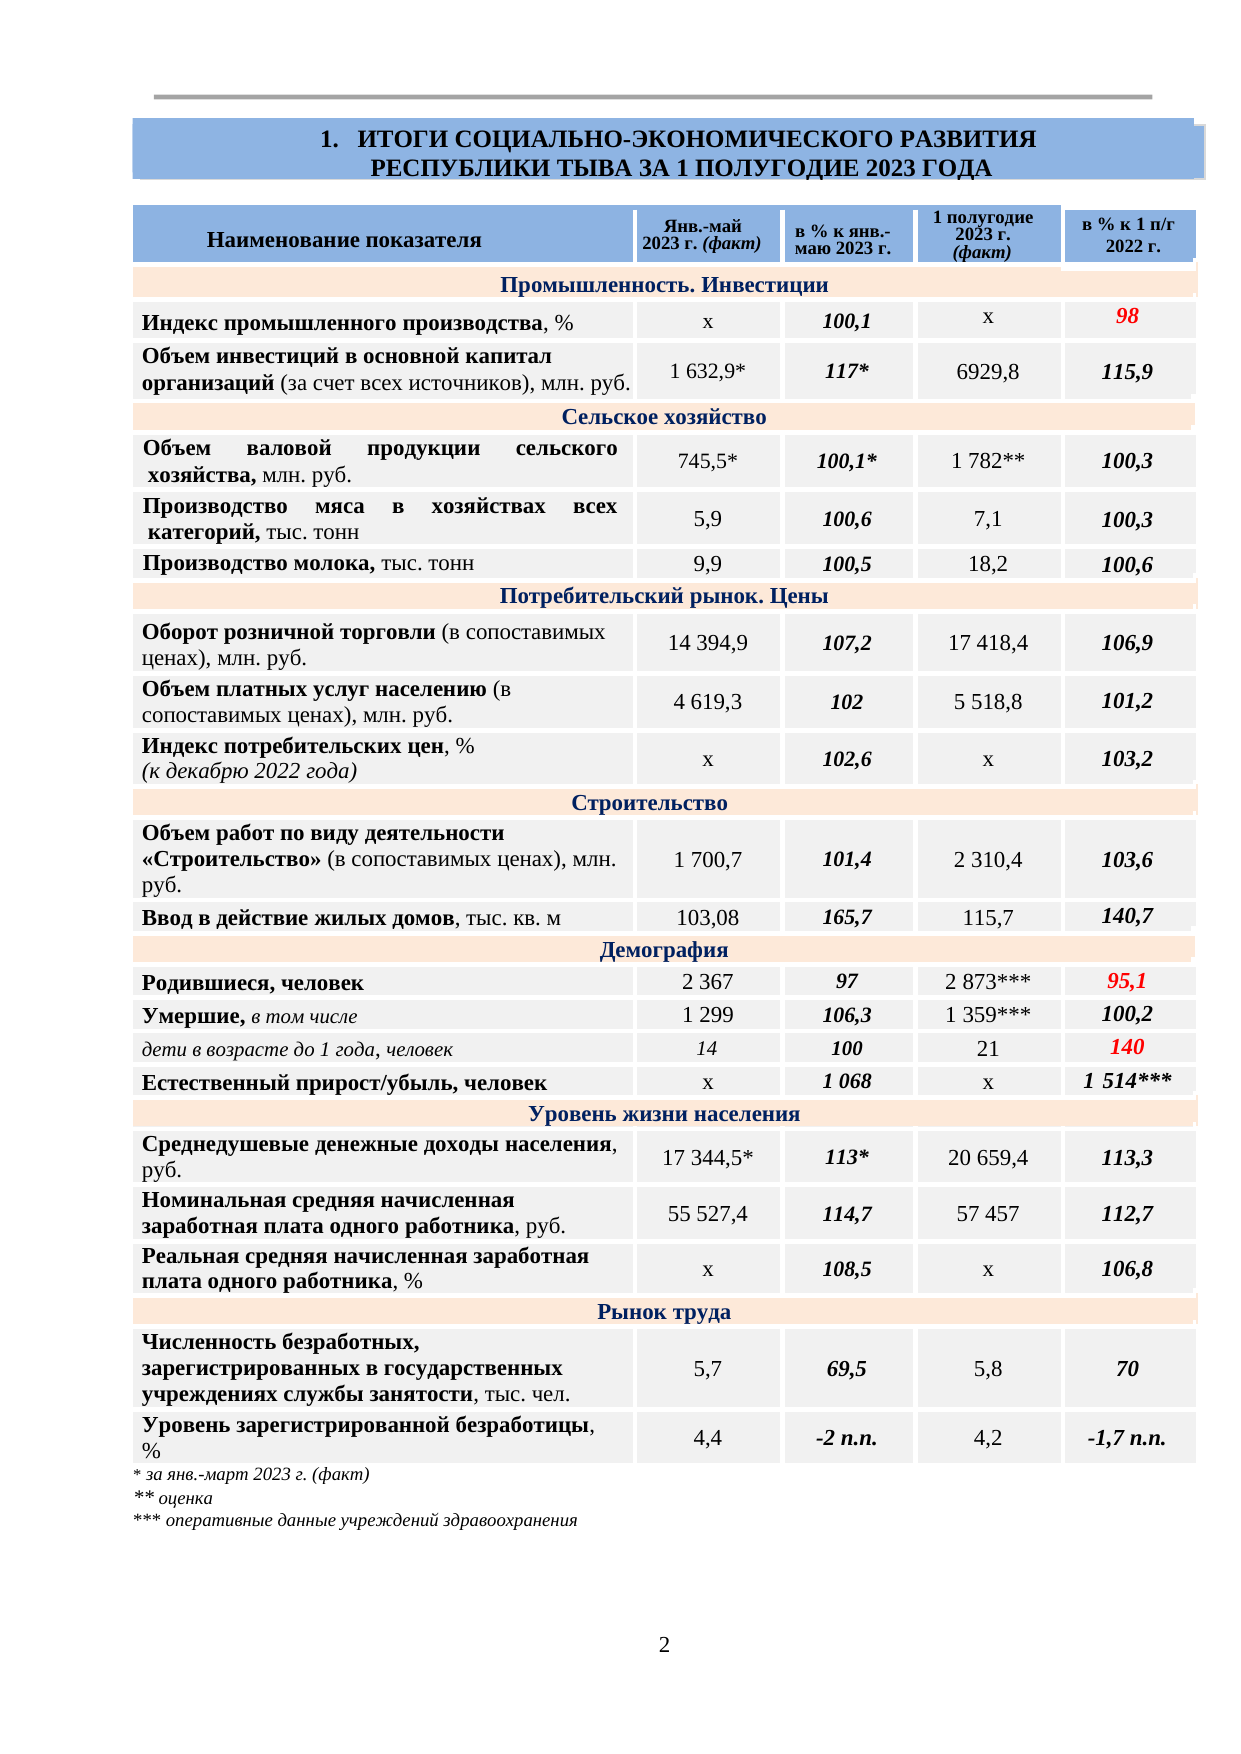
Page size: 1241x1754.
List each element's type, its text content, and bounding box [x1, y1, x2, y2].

table_cell 1 700,7 [637, 820, 780, 898]
table_cell х [637, 1244, 780, 1293]
table_cell Производство молока, тыс. тонн [133, 549, 633, 578]
table_cell Оборот розничной торговли (в сопоставимых ценах), млн. руб. [133, 614, 633, 671]
table_cell 18,2 [918, 549, 1061, 578]
table_cell 103,08 [637, 902, 780, 931]
table_cell х [918, 302, 1061, 338]
table_cell 1 359*** [918, 1000, 1061, 1029]
table_cell Промышленность. Инвестиции [133, 262, 1198, 297]
table_cell -1,7 п.п. [1065, 1412, 1196, 1463]
table_cell 113* [785, 1131, 913, 1182]
table_cell 106,3 [785, 1000, 913, 1029]
table_cell 70 [1065, 1329, 1196, 1407]
text *** оперативные данные учреждений здравоохранения [133, 1509, 1152, 1530]
table_cell 98 [1065, 302, 1196, 338]
table_cell 5,8 [918, 1329, 1061, 1407]
table_header Янв.-май 2023 г. (факт) [635, 205, 783, 262]
table_cell Естественный прирост/убыль, человек [133, 1067, 633, 1095]
table_cell 14 394,9 [637, 614, 780, 671]
table_cell 2 873*** [918, 967, 1061, 995]
table_cell Объем инвестиций в основной капитал организаций (за счет всех источников), млн. руб. [133, 343, 633, 399]
table_cell Уровень жизни населения [133, 1095, 1198, 1126]
table_cell 103,2 [1065, 733, 1196, 784]
table_cell 6929,8 [918, 343, 1061, 399]
table_cell Численность безработных, зарегистрированных в государственных учреждениях службы занятости, тыс. чел. [133, 1329, 633, 1407]
table_cell х [918, 1244, 1061, 1293]
table_cell Демография [133, 936, 1195, 962]
table_cell 57 457 [918, 1187, 1061, 1239]
table_cell 101,4 [785, 820, 913, 898]
table_cell 100,3 [1065, 435, 1196, 487]
table_cell Индекс потребительских цен, % (к декабрю 2022 года) [133, 733, 633, 784]
table_cell Объем платных услуг населению (в сопоставимых ценах), млн. руб. [133, 676, 633, 728]
table_cell 17 344,5* [637, 1131, 780, 1182]
table_cell 106,9 [1065, 614, 1196, 671]
table_cell Объем работ по виду деятельности «Строительство» (в сопоставимых ценах), млн. руб. [133, 820, 633, 898]
table_cell 17 418,4 [918, 614, 1061, 671]
table_cell 4,4 [637, 1412, 780, 1463]
table_cell 5,7 [637, 1329, 780, 1407]
table_cell 114,7 [785, 1187, 913, 1239]
table_cell 69,5 [785, 1329, 913, 1407]
table_cell 100,6 [1065, 549, 1196, 578]
table_cell Индекс промышленного производства, % [133, 302, 633, 338]
table_cell х [637, 733, 780, 784]
table_cell 100 [785, 1033, 913, 1062]
table_cell 1 632,9* [637, 343, 780, 399]
table_cell Рынок труда [133, 1293, 1198, 1324]
table_cell 165,7 [785, 902, 913, 931]
table_cell 100,1 [785, 302, 913, 338]
table_cell Умершие, в том числе [133, 1000, 633, 1029]
table_cell 101,2 [1065, 676, 1196, 728]
table_cell 1 514*** [1065, 1067, 1196, 1095]
table_cell 106,8 [1065, 1244, 1196, 1293]
table_cell 1 299 [637, 1000, 780, 1029]
table_cell -2 п.п. [785, 1412, 913, 1463]
table_cell 4 619,3 [637, 676, 780, 728]
table_cell дети в возрасте до 1 года, человек [133, 1033, 633, 1062]
table_header в % к 1 п/г 2022 г. [1065, 210, 1196, 262]
table_cell 100,2 [1065, 1000, 1196, 1029]
table_cell 115,9 [1065, 343, 1196, 399]
table_cell 55 527,4 [637, 1187, 780, 1239]
table_cell 5,9 [637, 492, 780, 544]
table_cell 115,7 [918, 902, 1061, 931]
table_cell Производство мяса в хозяйствах всех категорий, тыс. тонн [133, 492, 633, 544]
table_cell х [918, 1067, 1061, 1095]
table_cell 5 518,8 [918, 676, 1061, 728]
table_cell 9,9 [637, 549, 780, 578]
table_cell 2 310,4 [918, 820, 1061, 898]
table_cell 745,5* [637, 435, 780, 487]
text ** оценка [133, 1485, 1152, 1509]
table_cell 1 068 [785, 1067, 913, 1095]
table_cell 140 [1065, 1033, 1196, 1062]
table_cell Объем валовой продукции сельского хозяйства, млн. руб. [133, 435, 633, 487]
table_cell 103,6 [1065, 820, 1196, 898]
table_cell 100,5 [785, 549, 913, 578]
table_cell 140,7 [1065, 902, 1196, 931]
table_cell х [637, 1067, 780, 1095]
table_cell [133, 789, 256, 815]
table_cell Сельское хозяйство [133, 403, 1195, 430]
table_cell 7,1 [918, 492, 1061, 544]
table_cell 100,3 [1065, 492, 1196, 544]
table_cell 117* [785, 343, 913, 399]
table_cell 100,1* [785, 435, 913, 487]
table_header Наименование показателя [133, 205, 635, 262]
table_cell 102 [785, 676, 913, 728]
table_header 1 полугодие 2023 г. (факт) [915, 205, 1061, 262]
table_cell Потребительский рынок. Цены [133, 578, 1198, 609]
table_cell х [918, 733, 1061, 784]
table_cell 108,5 [785, 1244, 913, 1293]
table_cell Ввод в действие жилых домов, тыс. кв. м [133, 902, 633, 931]
text * за янв.-март 2023 г. (факт) [133, 1463, 1152, 1485]
table_cell 21 [918, 1033, 1061, 1062]
table_cell Номинальная средняя начисленная заработная плата одного работника, руб. [133, 1187, 633, 1239]
table_cell х [637, 302, 780, 338]
table_cell Среднедушевые денежные доходы населения, руб. [133, 1131, 633, 1182]
table_cell 14 [637, 1033, 780, 1062]
table_cell 107,2 [785, 614, 913, 671]
table_cell 100,6 [785, 492, 913, 544]
table_cell 102,6 [785, 733, 913, 784]
table_cell Реальная средняя начисленная заработная плата одного работника, % [133, 1244, 633, 1293]
table_header в % к янв.-маю 2023 г. [783, 205, 915, 262]
table_cell Строительство [256, 784, 1198, 815]
table_cell Родившиеся, человек [133, 967, 633, 995]
table_cell 113,3 [1065, 1131, 1196, 1182]
table_cell 97 [785, 967, 913, 995]
table_cell 4,2 [918, 1412, 1061, 1463]
table_cell 95,1 [1065, 967, 1196, 995]
table_cell Уровень зарегистрированной безработицы, % [133, 1412, 633, 1463]
table_cell 1 782** [918, 435, 1061, 487]
table_cell 20 659,4 [918, 1131, 1061, 1182]
table_cell 2 367 [637, 967, 780, 995]
table_cell 112,7 [1065, 1187, 1196, 1239]
